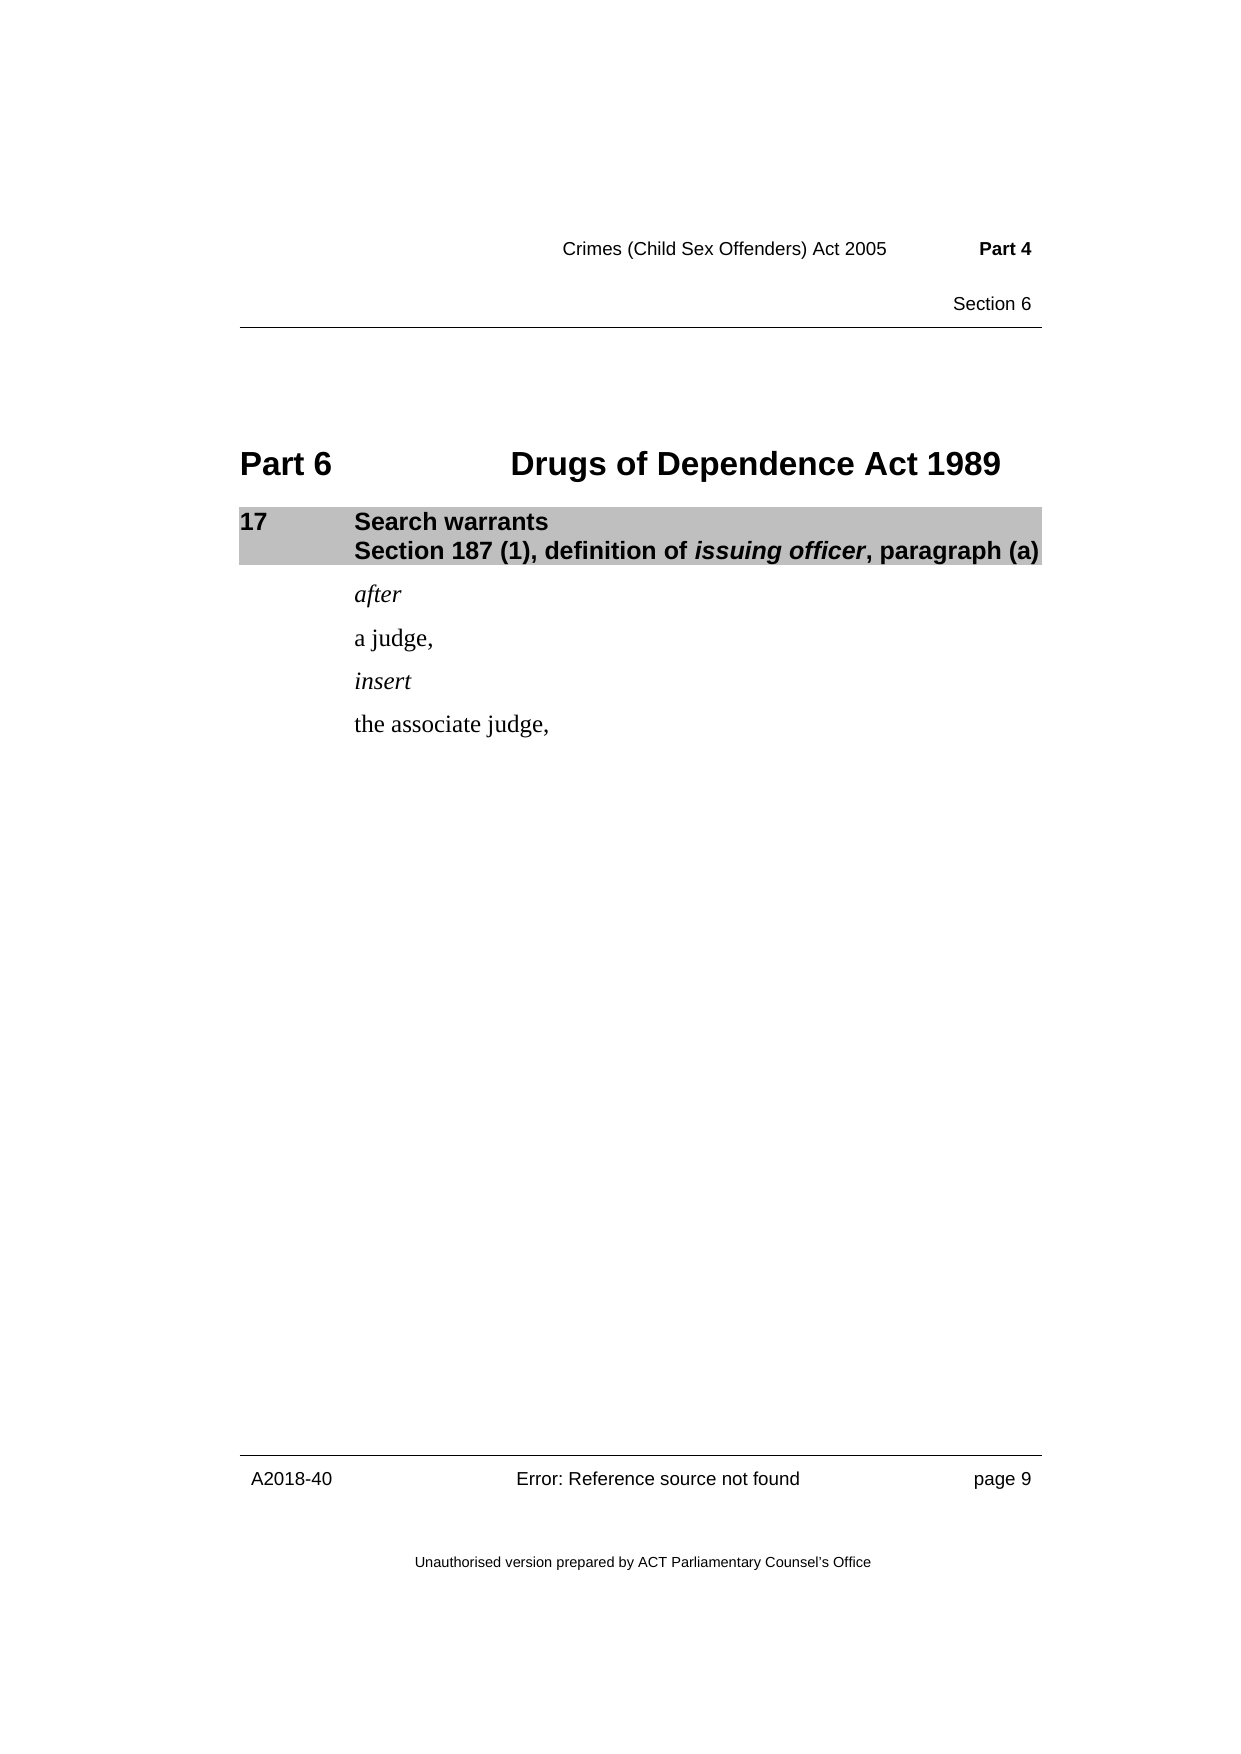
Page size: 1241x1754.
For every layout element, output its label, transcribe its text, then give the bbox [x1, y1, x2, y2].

text 17 Search warrants Section 187 (1), definition of issuing officer, paragraph (a) [239, 507, 1042, 565]
text insert [354, 666, 1042, 695]
text after [354, 579, 1042, 608]
text a judge, [354, 623, 1042, 651]
text Part 6 Drugs of Dependence Act 1989 [239, 444, 1042, 482]
text the associate judge, [354, 709, 1042, 738]
